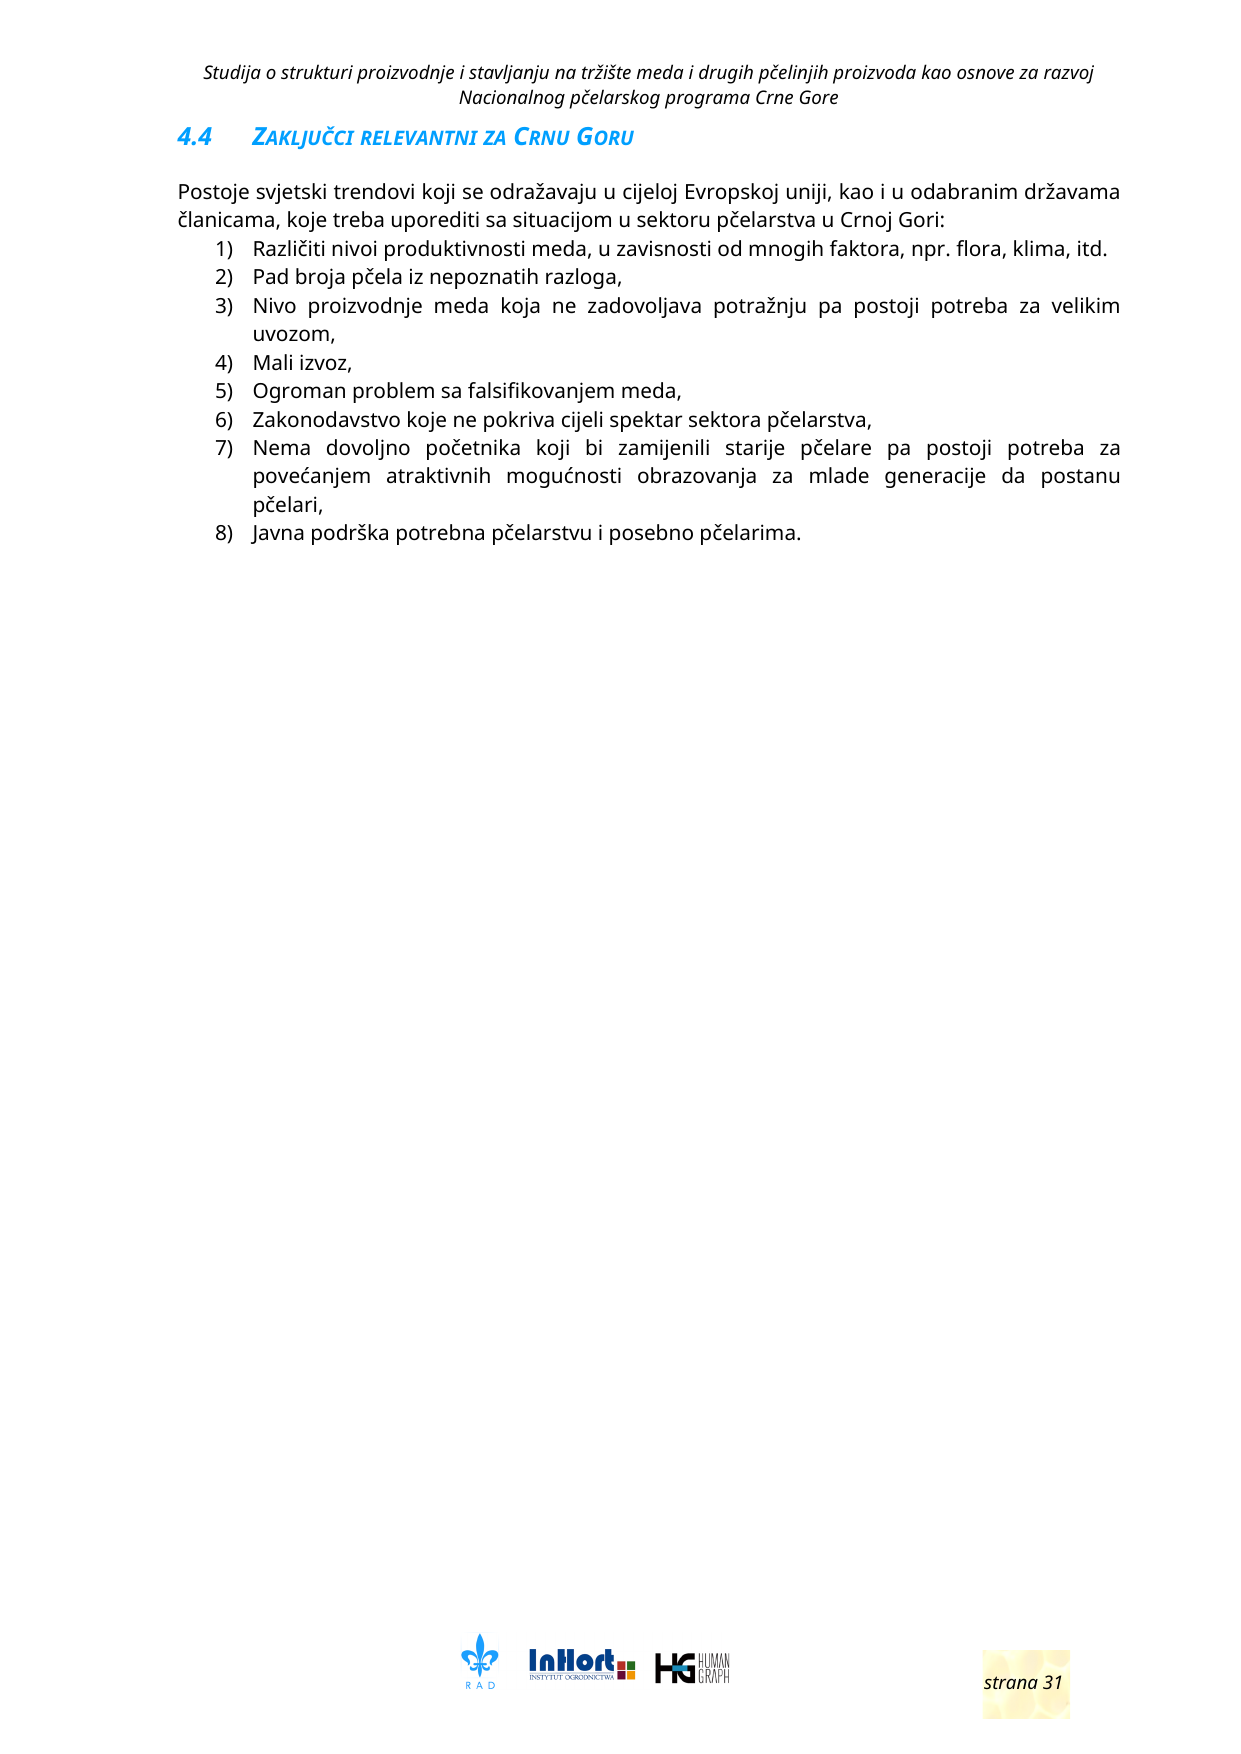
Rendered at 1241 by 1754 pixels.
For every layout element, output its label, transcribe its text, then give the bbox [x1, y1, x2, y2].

picture [982, 1650, 1071, 1719]
list Različiti nivoi produktivnosti meda, u zavisnosti od mnogih faktora, npr. flora, klima, itd. [215, 234, 1122, 262]
list Ogroman problem sa falsifikovanjem meda, [215, 376, 1122, 405]
list Javna podrška potrebna pčelarstvu i posebno pčelarima. [215, 518, 1122, 547]
list Nema dovoljno početnika koji bi zamijenili starije pčelare pa postoji potreba za povećanjem atraktivnih mogućnosti obrazovanja za mlade generacije da postanu pčelari, [215, 433, 1122, 518]
list Mali izvoz, [215, 348, 1122, 376]
list Zakonodavstvo koje ne pokriva cijeli spektar sektora pčelarstva, [215, 405, 1122, 433]
list Pad broja pčela iz nepoznatih razloga, [215, 262, 1122, 291]
list Nivo proizvodnje meda koja ne zadovoljava potražnju pa postoji potreba za velikim uvozom, [215, 291, 1122, 348]
subtitle 4.4 Zaključci relevantni za Crnu Goru [177, 118, 1122, 152]
text Postoje svjetski trendovi koji se odražavaju u cijeloj Evropskoj uniji, kao i u odabranim državama članicama, koje treba uporediti sa situacijom u sektoru pčelarstva u Crnoj Gori: [177, 177, 1122, 234]
picture [458, 1632, 731, 1690]
